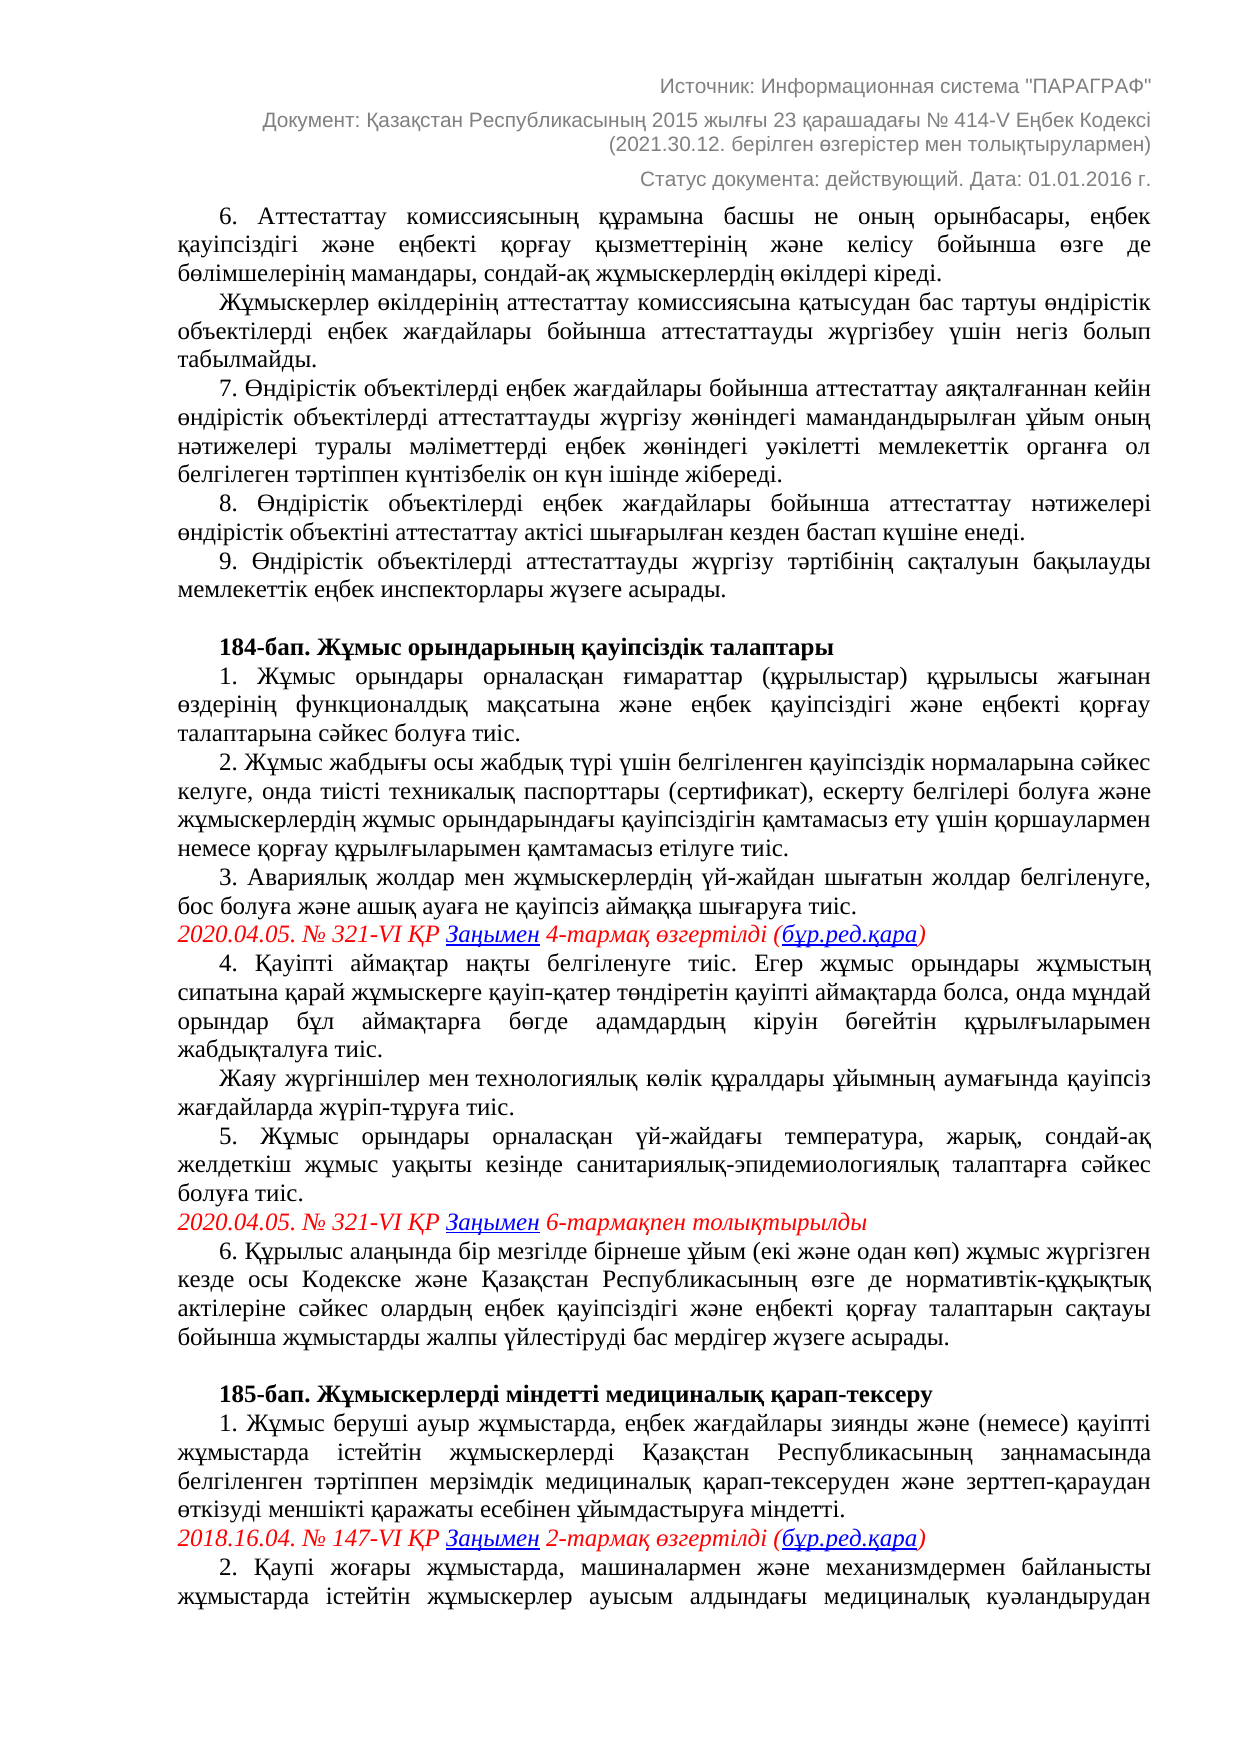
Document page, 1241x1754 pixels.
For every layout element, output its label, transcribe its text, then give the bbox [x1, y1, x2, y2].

text 2. Жұмыс жабдығы осы жабдық түрі үшін белгіленген қауіпсіздік нормаларына сәйкес келуге, онда тиісті техникалық паспорттары (сертификат), ескерту белгілері болуға және жұмыскерлердің жұмыс орындарындағы қауіпсіздігін қамтамасыз ету үшін қоршаулармен немесе қорғау құрылғыларымен қамтамасыз етілуге тиіс. [177, 747, 1152, 862]
text 2018.16.04. № 147-VІ ҚР Заңымен 2-тармақ өзгертілді (бұр.ред.қара) [177, 1523, 1152, 1552]
text 7. Өндірістік объектілерді еңбек жағдайлары бойынша аттестаттау аяқталғаннан кейін өндірістік объектілерді аттестаттауды жүргізу жөніндегі мамандандырылған ұйым оның нәтижелері туралы мәліметтерді еңбек жөніндегі уәкілетті мемлекеттік органға ол белгілеген тәртіппен күнтізбелік он күн ішінде жібереді. [177, 373, 1152, 488]
text 6. Аттестаттау комиссиясының құрамына басшы не оның орынбасары, еңбек қауіпсіздігі және еңбекті қорғау қызметтерінің және келісу бойынша өзге де бөлімшелерінің мамандары, сондай-ақ жұмыскерлердің өкілдері кіреді. [177, 201, 1152, 287]
text 5. Жұмыс орындары орналасқан үй-жайдағы температура, жарық, сондай-ақ желдеткіш жұмыс уақыты кезінде санитариялық-эпидемиологиялық талаптарға сәйкес болуға тиіс. [177, 1121, 1152, 1207]
text 2020.04.05. № 321-VІ ҚР Заңымен 4-тармақ өзгертілді (бұр.ред.қара) [177, 919, 1152, 948]
text Жаяу жүргіншілер мен технологиялық көлік құралдары ұйымның аумағында қауіпсіз жағдайларда жүріп-тұруға тиіс. [177, 1063, 1152, 1121]
text 8. Өндірістік объектілерді еңбек жағдайлары бойынша аттестаттау нәтижелері өндірістік объектіні аттестаттау актісі шығарылған кезден бастап күшіне енеді. [177, 488, 1152, 546]
text 2020.04.05. № 321-VІ ҚР Заңымен 6-тармақпен толықтырылды [177, 1207, 1152, 1236]
text 1. Жұмыс орындары орналасқан ғимараттар (құрылыстар) құрылысы жағынан өздерінің функционалдық мақсатына және еңбек қауіпсіздігі және еңбекті қорғау талаптарына сәйкес болуға тиіс. [177, 661, 1152, 747]
text 9. Өндірістік объектілерді аттестаттауды жүргізу тәртібінің сақталуын бақылауды мемлекеттік еңбек инспекторлары жүзеге асырады. [177, 546, 1152, 603]
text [177, 1552, 1152, 1609]
text 3. Авариялық жолдар мен жұмыскерлердің үй-жайдан шығатын жолдар белгіленуге, бос болуға және ашық ауаға не қауіпсіз аймаққа шығаруға тиіс. [177, 862, 1152, 919]
text 184-бап. Жұмыс орындарының қауіпсіздік талаптары [177, 632, 1152, 661]
text 1. Жұмыс беруші ауыр жұмыстарда, еңбек жағдайлары зиянды және (немесе) қауіпті жұмыстарда істейтін жұмыскерлерді Қазақстан Республикасының заңнамасында белгіленген тәртіппен мерзімдік медициналық қарап-тексеруден және зерттеп-қараудан өткізуді меншікті қаражаты есебінен ұйымдастыруға міндетті. [177, 1408, 1152, 1523]
text 185-бап. Жұмыскерлерді міндетті медициналық қарап-тексеру [177, 1379, 1152, 1408]
text Жұмыскерлер өкілдерінің аттестаттау комиссиясына қатысудан бас тартуы өндірістік объектілерді еңбек жағдайлары бойынша аттестаттауды жүргізбеу үшін негіз болып табылмайды. [177, 287, 1152, 373]
text 4. Қауіпті аймақтар нақты белгіленуге тиіс. Егер жұмыс орындары жұмыстың сипатына қарай жұмыскерге қауіп-қатер төндіретін қауіпті аймақтарда болса, онда мұндай орындар бұл аймақтарға бөгде адамдардың кіруін бөгейтін құрылғыларымен жабдықталуға тиіс. [177, 948, 1152, 1063]
text 6. Құрылыс алаңында бір мезгілде бірнеше ұйым (екі және одан көп) жұмыс жүргізген кезде осы Кодекске және Қазақстан Республикасының өзге де нормативтік-құқықтық актілеріне сәйкес олардың еңбек қауіпсіздігі және еңбекті қорғау талаптарын сақтауы бойынша жұмыстарды жалпы үйлестіруді бас мердігер жүзеге асырады. [177, 1236, 1152, 1351]
